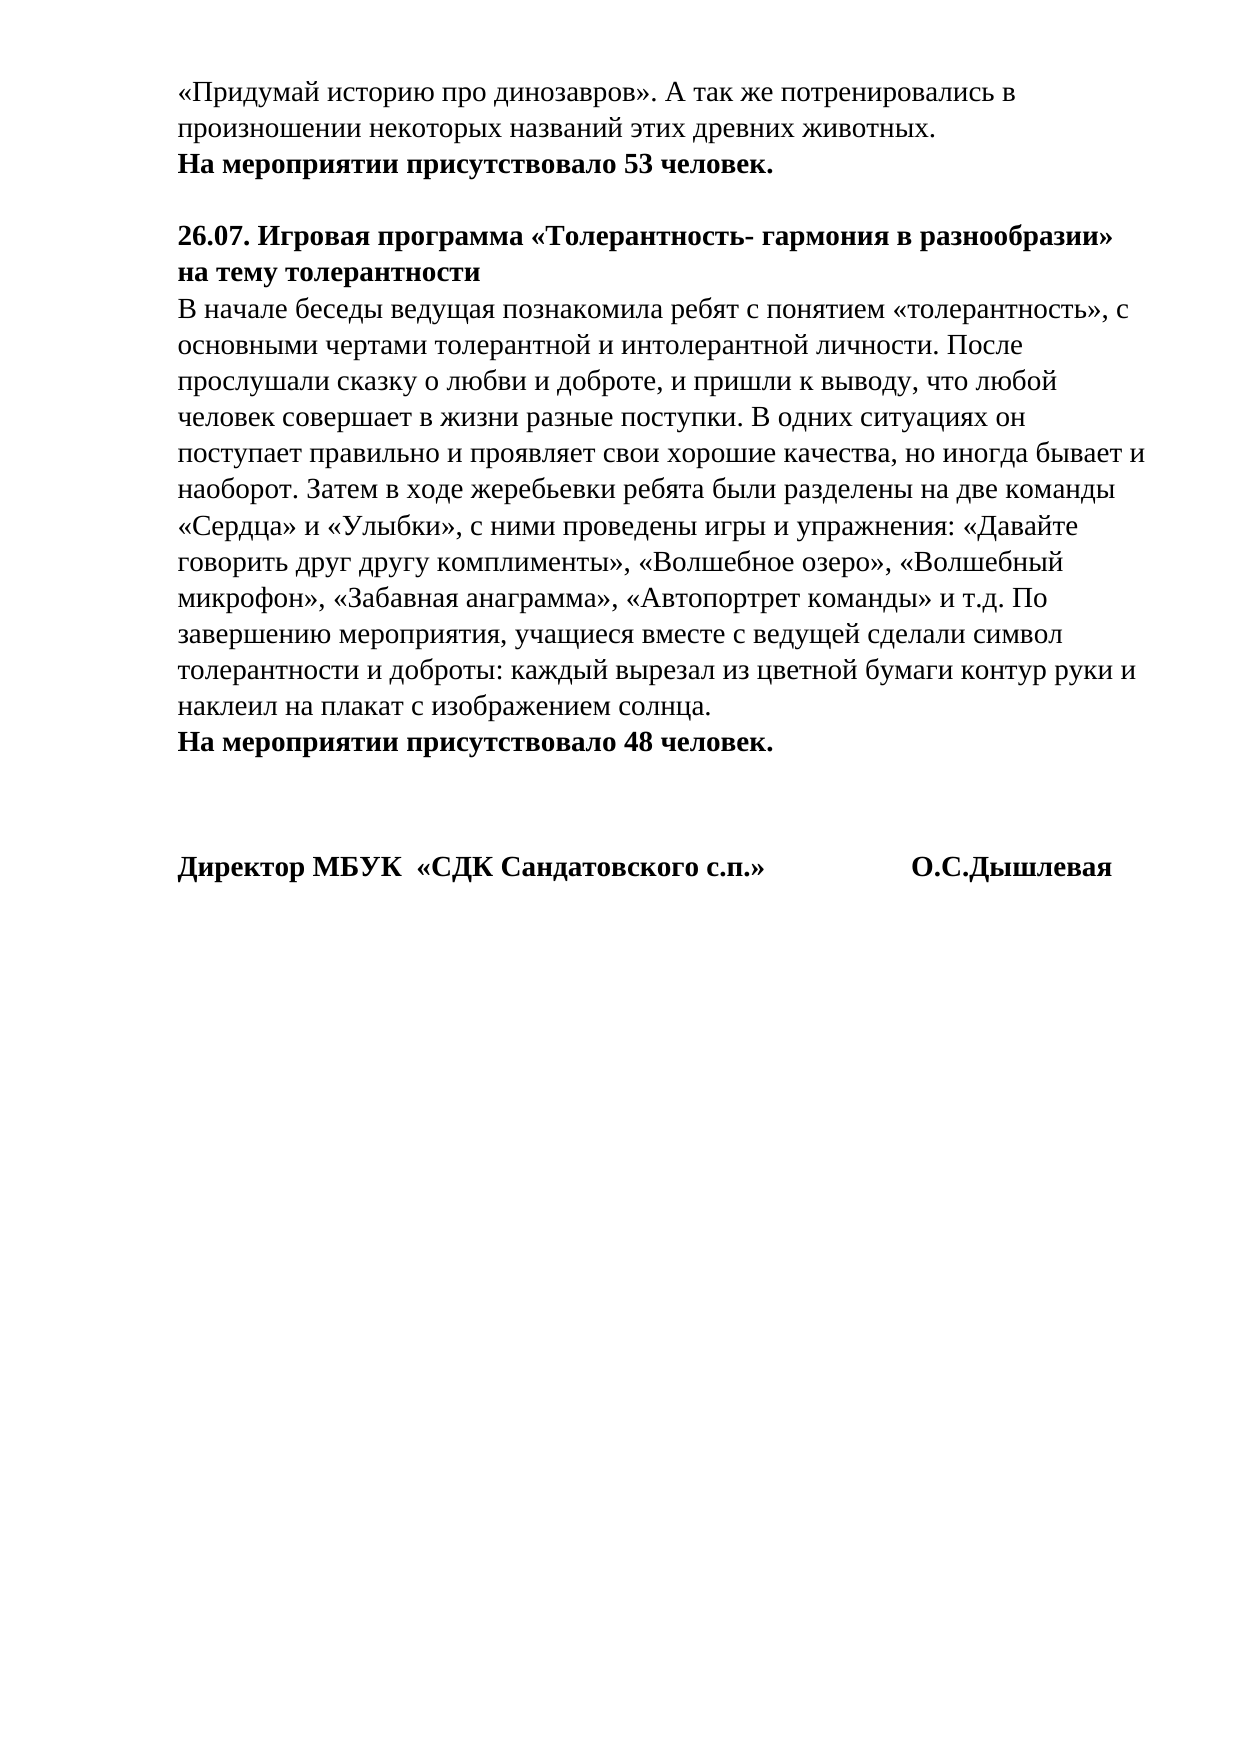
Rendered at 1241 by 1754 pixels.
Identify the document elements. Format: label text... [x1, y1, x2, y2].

text На мероприятии присутствовало 53 человек. [177, 146, 1152, 180]
text Директор МБУК «СДК Сандатовского с.п.» О.С.Дышлевая [177, 849, 1152, 883]
text На мероприятии присутствовало 48 человек. [177, 724, 1152, 758]
text 26.07. Игровая программа «Толерантность- гармония в разнообразии» на тему толерантности [177, 218, 1152, 288]
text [177, 74, 1152, 143]
text В начале беседы ведущая познакомила ребят с понятием «толерантность», с основными чертами толерантной и интолерантной личности. После прослушали сказку о любви и доброте, и пришли к выводу, что любой человек совершает в жизни разные поступки. В одних ситуациях он поступает правильно и проявляет свои хорошие качества, но иногда бывает и наоборот. Затем в ходе жеребьевки ребята были разделены на две команды «Сердца» и «Улыбки», с ними проведены игры и упражнения: «Давайте говорить друг другу комплименты», «Волшебное озеро», «Волшебный микрофон», «Забавная анаграмма», «Автопортрет команды» и т.д. По завершению мероприятия, учащиеся вместе с ведущей сделали символ толерантности и доброты: каждый вырезал из цветной бумаги контур руки и наклеил на плакат с изображением солнца. [177, 291, 1152, 722]
